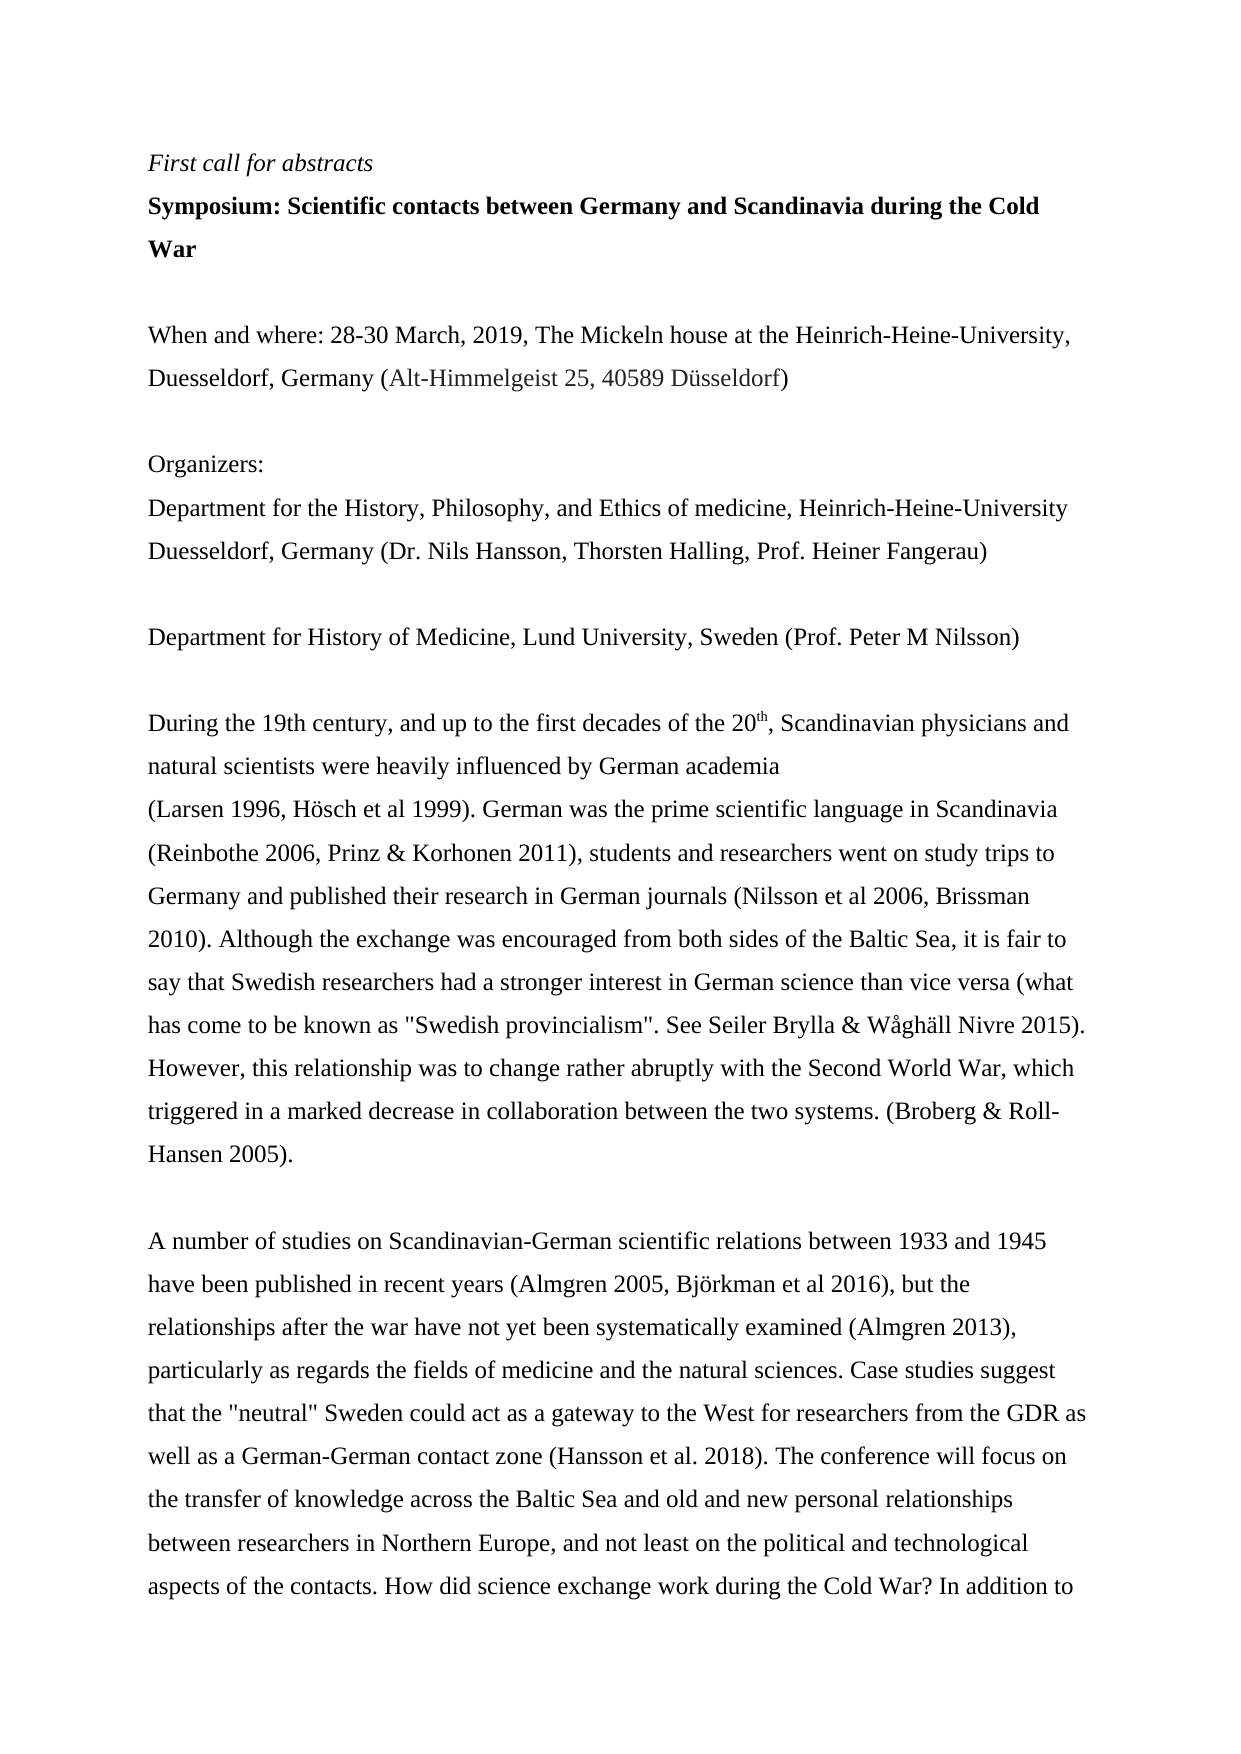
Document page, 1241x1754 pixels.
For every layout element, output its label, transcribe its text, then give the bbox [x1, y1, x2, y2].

text Department for the History, Philosophy, and Ethics of medicine, Heinrich-Heine-University Duesseldorf, Germany (Dr. Nils Hansson, Thorsten Halling, Prof. Heiner Fangerau) [148, 493, 1093, 564]
text During the 19th century, and up to the first decades of the 20th, Scandinavian physicians and natural scientists were heavily influenced by German academia [148, 708, 1093, 780]
text (Larsen 1996, Hösch et al 1999). German was the prime scientific language in Scandinavia (Reinbothe 2006, Prinz & Korhonen 2011), students and researchers went on study trips to Germany and published their research in German journals (Nilsson et al 2006, Brissman 2010). Although the exchange was encouraged from both sides of the Baltic Sea, it is fair to say that Swedish researchers had a stronger interest in German science than vice versa (what has come to be known as "Swedish provincialism". See Seiler Brylla & Wåghäll Nivre 2015). However, this relationship was to change rather abruptly with the Second World War, which triggered in a marked decrease in collaboration between the two systems. (Broberg & Roll-Hansen 2005). [148, 794, 1093, 1168]
text Symposium: Scientific contacts between Germany and Scandinavia during the Cold War [148, 191, 1093, 263]
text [148, 1226, 1093, 1599]
text Organizers: [148, 449, 1093, 478]
text First call for abstracts [148, 148, 1093, 176]
text Department for History of Medicine, Lund University, Sweden (Prof. Peter M Nilsson) [148, 622, 1093, 651]
text When and where: 28-30 March, 2019, The Mickeln house at the Heinrich-Heine-University, Duesseldorf, Germany (Alt-Himmelgeist 25, 40589 Düsseldorf) [148, 320, 1093, 392]
